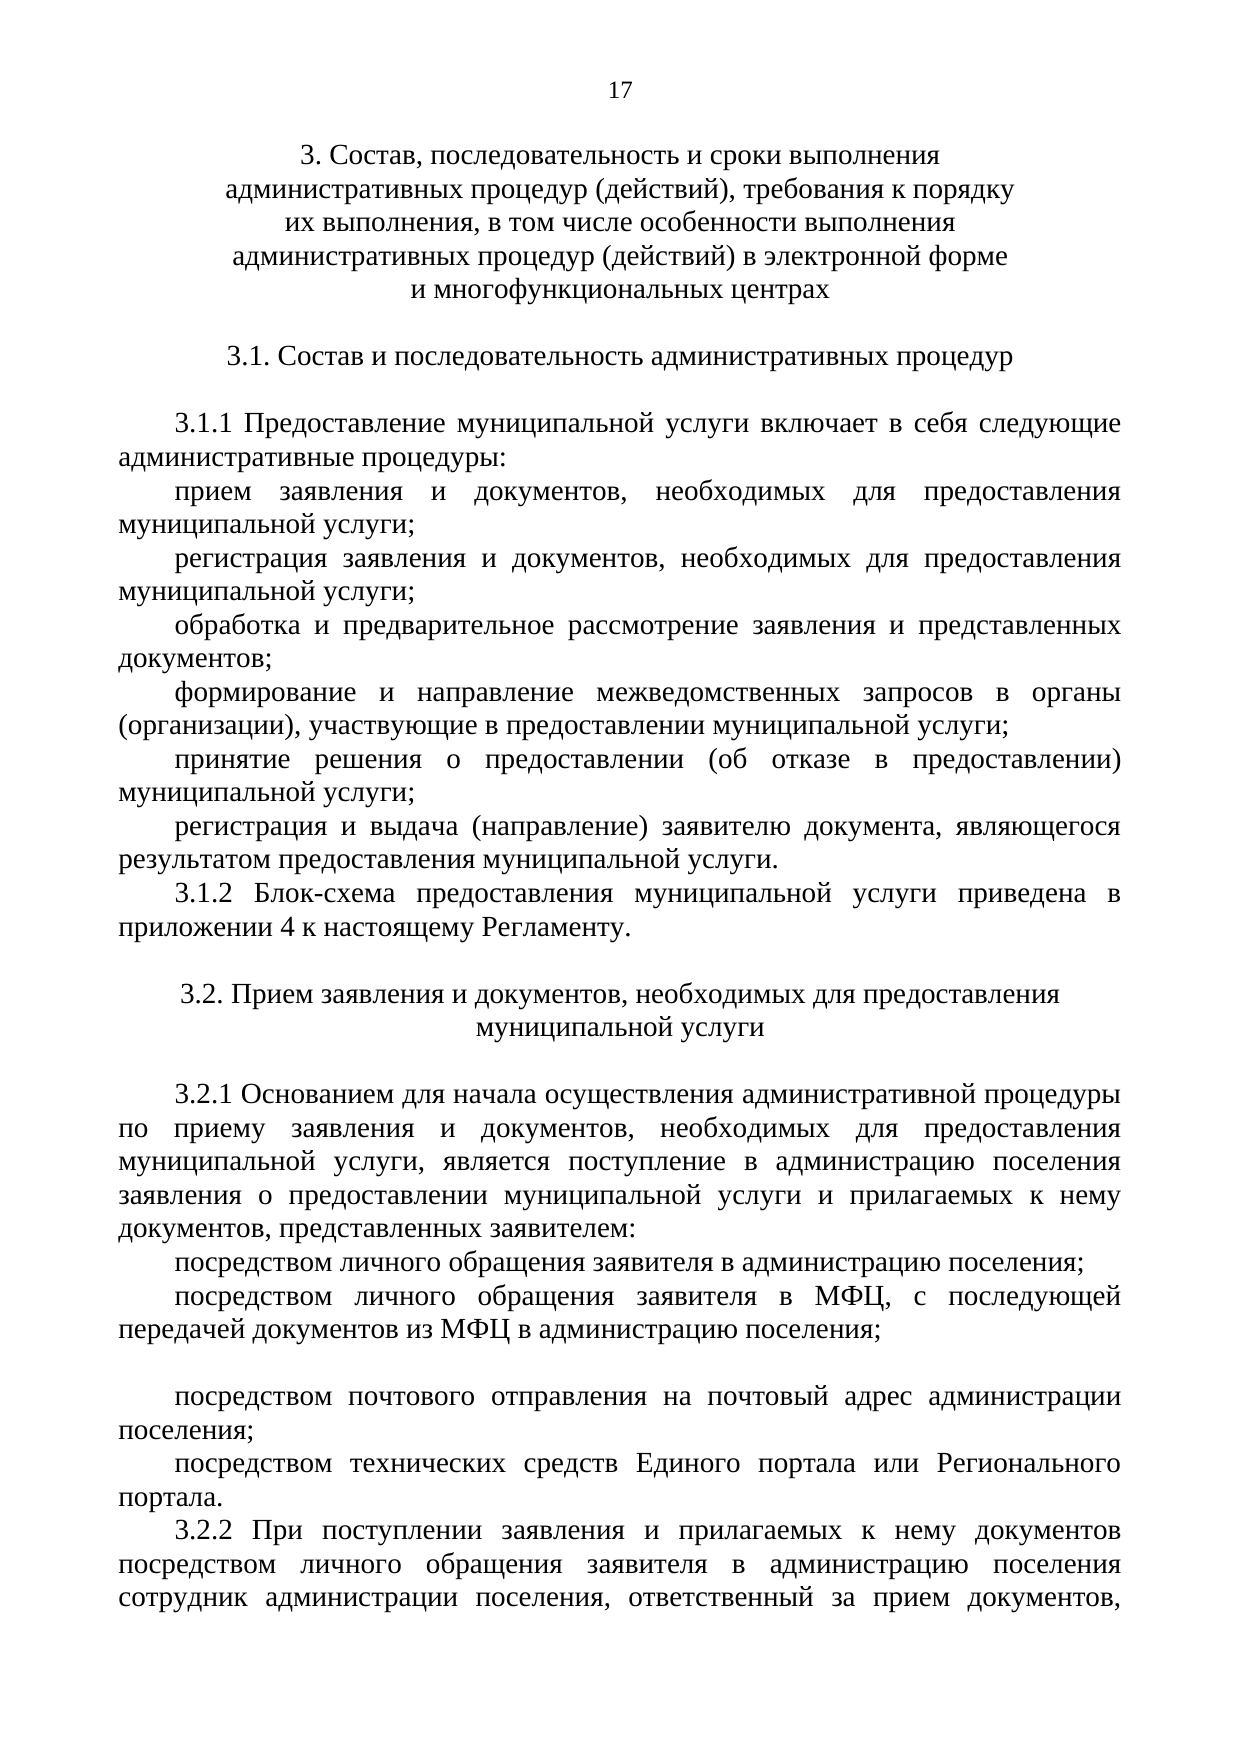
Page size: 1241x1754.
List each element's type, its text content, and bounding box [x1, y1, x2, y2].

text формирование и направление межведомственных запросов в органы (организации), участвующие в предоставлении муниципальной услуги; [118, 674, 1122, 741]
text регистрация и выдача (направление) заявителю документа, являющегося результатом предоставления муниципальной услуги. [118, 808, 1122, 875]
text 3.1. Состав и последовательность административных процедур [118, 338, 1122, 372]
text посредством личного обращения заявителя в администрацию поселения; [118, 1244, 1122, 1278]
text прием заявления и документов, необходимых для предоставления муниципальной услуги; [118, 473, 1122, 540]
text принятие решения о предоставлении (об отказе в предоставлении) муниципальной услуги; [118, 741, 1122, 808]
text и многофункциональных центрах [118, 271, 1122, 305]
text регистрация заявления и документов, необходимых для предоставления муниципальной услуги; [118, 540, 1122, 607]
text 3.2. Прием заявления и документов, необходимых для предоставления [118, 976, 1122, 1009]
text их выполнения, в том числе особенности выполнения [118, 204, 1122, 238]
text административных процедур (действий) в электронной форме [118, 238, 1122, 271]
text административных процедур (действий), требования к порядку [118, 171, 1122, 204]
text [118, 1512, 1122, 1613]
text муниципальной услуги [118, 1009, 1122, 1043]
text 3.1.1 Предоставление муниципальной услуги включает в себя следующие административные процедуры: [118, 406, 1122, 473]
text посредством личного обращения заявителя в МФЦ, с последующей передачей документов из МФЦ в администрацию поселения; [118, 1278, 1122, 1345]
text посредством почтового отправления на почтовый адрес администрации поселения; [118, 1378, 1122, 1445]
text 3.2.1 Основанием для начала осуществления административной процедуры по приему заявления и документов, необходимых для предоставления муниципальной услуги, является поступление в администрацию поселения заявления о предоставлении муниципальной услуги и прилагаемых к нему документов, представленных заявителем: [118, 1076, 1122, 1244]
text посредством технических средств Единого портала или Регионального портала. [118, 1445, 1122, 1512]
text 3. Состав, последовательность и сроки выполнения [118, 137, 1122, 171]
text 3.1.2 Блок-схема предоставления муниципальной услуги приведена в приложении 4 к настоящему Регламенту. [118, 875, 1122, 942]
text обработка и предварительное рассмотрение заявления и представленных документов; [118, 607, 1122, 674]
